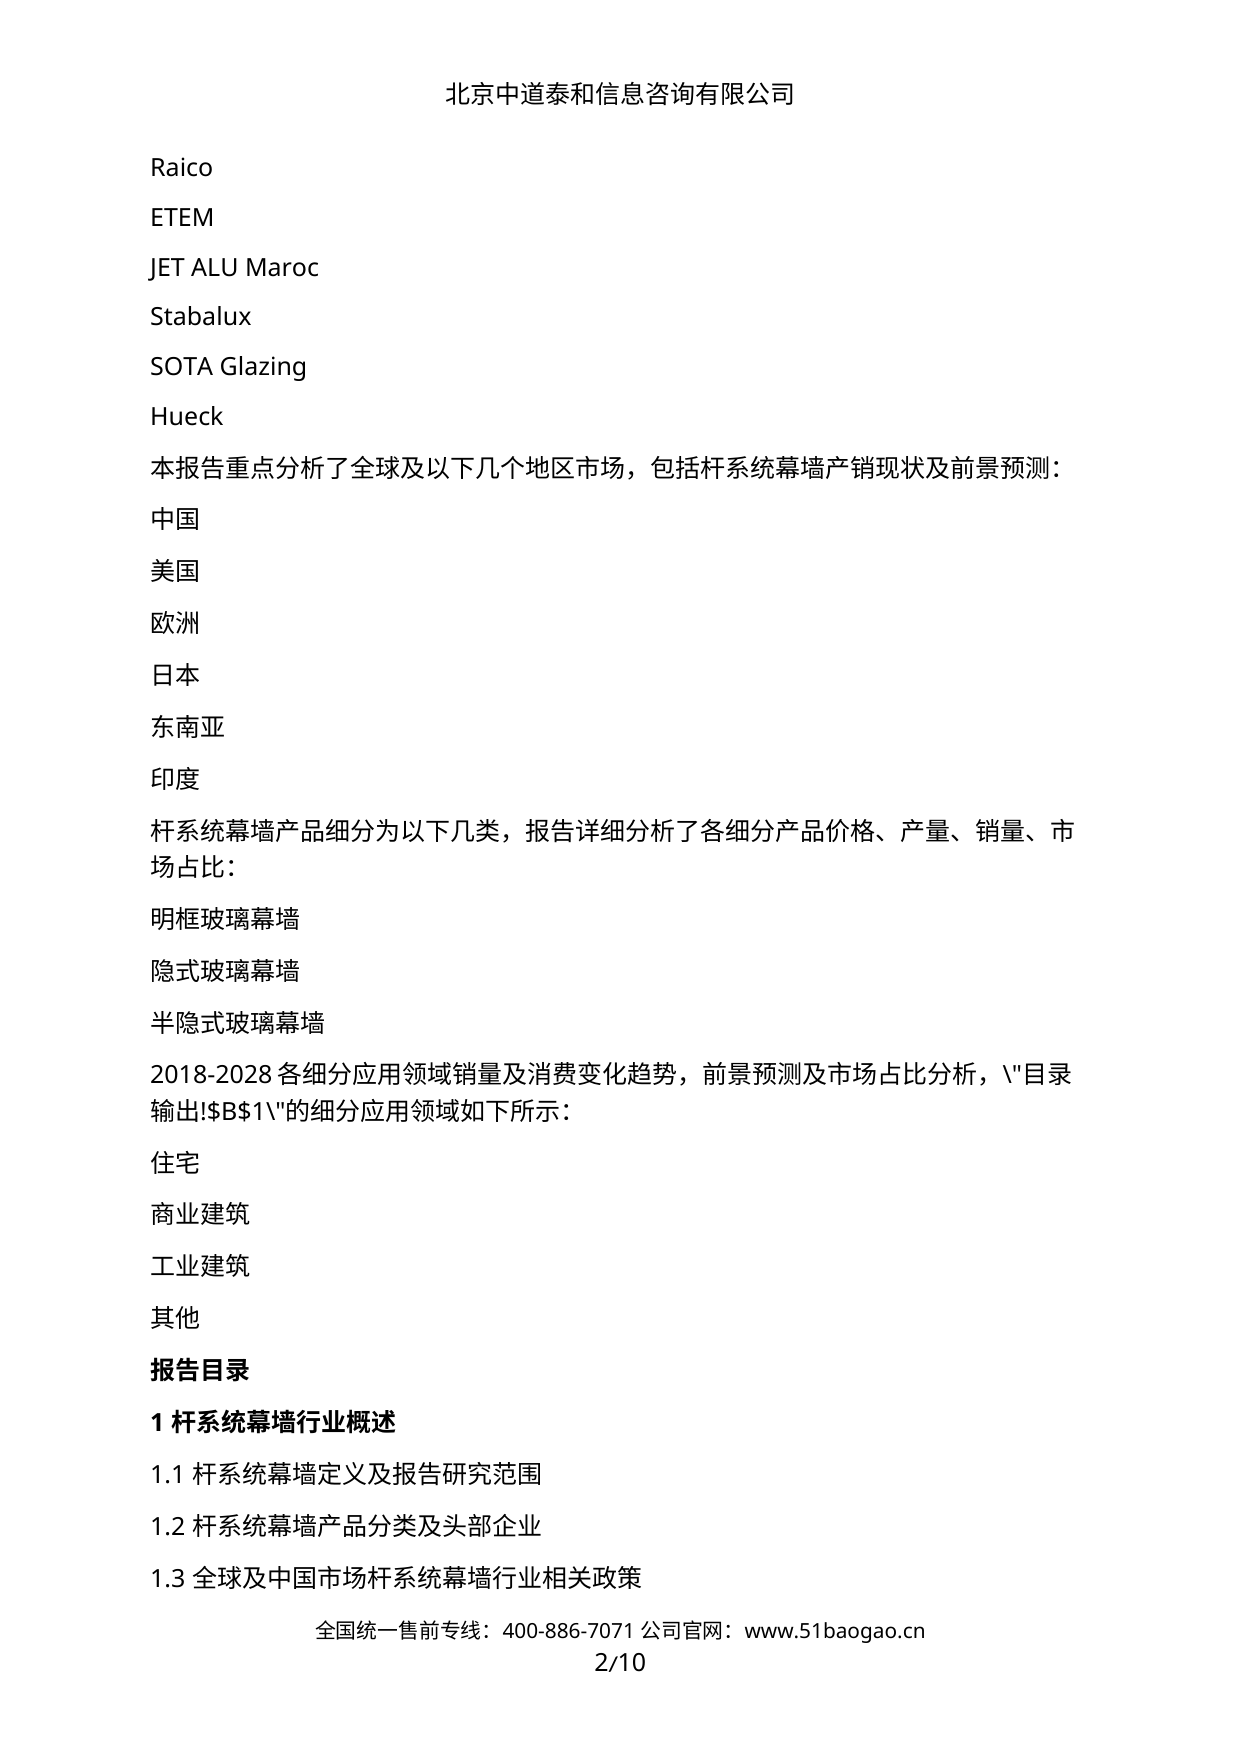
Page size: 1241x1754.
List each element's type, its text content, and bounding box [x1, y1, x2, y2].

text 商业建筑 [150, 1195, 1090, 1231]
text 中国 [150, 500, 1090, 536]
text 欧洲 [150, 604, 1090, 640]
text 半隐式玻璃幕墙 [150, 1003, 1090, 1039]
text SOTA Glazing [150, 349, 1090, 383]
text 隐式玻璃幕墙 [150, 951, 1090, 987]
text 住宅 [150, 1143, 1090, 1179]
text 工业建筑 [150, 1247, 1090, 1283]
text 印度 [150, 759, 1090, 796]
text 杆系统幕墙产品细分为以下几类，报告详细分析了各细分产品价格、产量、销量、市场占比： [150, 811, 1090, 884]
text 1 杆系统幕墙行业概述 [150, 1402, 1090, 1439]
text 东南亚 [150, 707, 1090, 744]
text 1.2 杆系统幕墙产品分类及头部企业 [150, 1506, 1090, 1542]
text 其他 [150, 1299, 1090, 1335]
text Hueck [150, 398, 1090, 432]
text 2018-2028各细分应用领域销量及消费变化趋势，前景预测及市场占比分析，\"目录输出!$B$1\"的细分应用领域如下所示： [150, 1055, 1090, 1127]
text 美国 [150, 552, 1090, 588]
text 本报告重点分析了全球及以下几个地区市场，包括杆系统幕墙产销现状及前景预测： [150, 448, 1090, 484]
text 1.1 杆系统幕墙定义及报告研究范围 [150, 1454, 1090, 1491]
text 1.3 全球及中国市场杆系统幕墙行业相关政策 [150, 1558, 1090, 1594]
text JET ALU Maroc [150, 249, 1090, 283]
text 报告目录 [150, 1351, 1090, 1387]
text ETEM [150, 200, 1090, 234]
text Stabalux [150, 299, 1090, 333]
text 明框玻璃幕墙 [150, 899, 1090, 936]
text 日本 [150, 656, 1090, 692]
text Raico [150, 150, 1090, 184]
